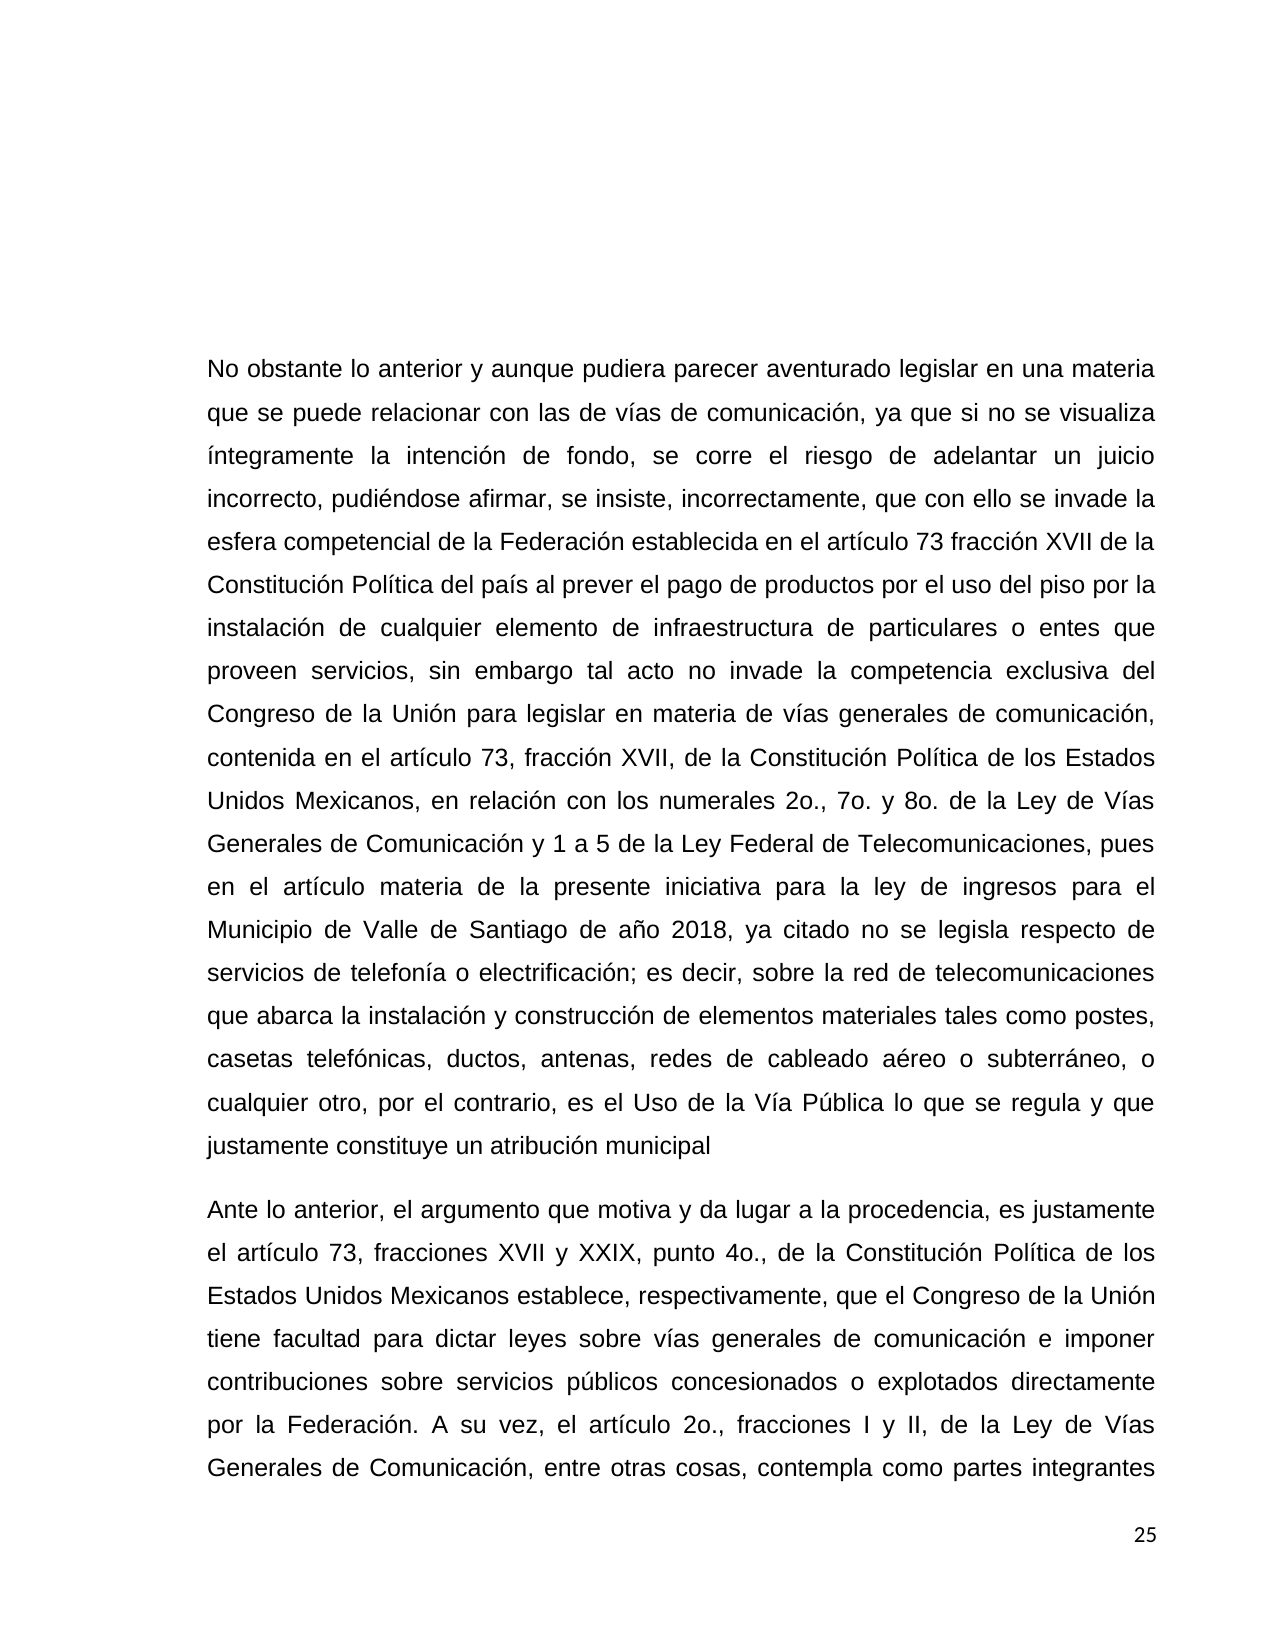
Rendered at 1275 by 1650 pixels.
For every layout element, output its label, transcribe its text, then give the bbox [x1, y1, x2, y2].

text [207, 1194, 1157, 1482]
text No obstante lo anterior y aunque pudiera parecer aventurado legislar en una materia que se puede relacionar con las de vías de comunicación, ya que si no se visualiza íntegramente la intención de fondo, se corre el riesgo de adelantar un juicio incorrecto, pudiéndose afirmar, se insiste, incorrectamente, que con ello se invade la esfera competencial de la Federación establecida en el artículo 73 fracción XVII de la Constitución Política del país al prever el pago de productos por el uso del piso por la instalación de cualquier elemento de infraestructura de particulares o entes que proveen servicios, sin embargo tal acto no invade la competencia exclusiva del Congreso de la Unión para legislar en materia de vías generales de comunicación, contenida en el artículo 73, fracción XVII, de la Constitución Política de los Estados Unidos Mexicanos, en relación con los numerales 2o., 7o. y 8o. de la Ley de Vías Generales de Comunicación y 1 a 5 de la Ley Federal de Telecomunicaciones, pues en el artículo materia de la presente iniciativa para la ley de ingresos para el Municipio de Valle de Santiago de año 2018, ya citado no se legisla respecto de servicios de telefonía o electrificación; es decir, sobre la red de telecomunicaciones que abarca la instalación y construcción de elementos materiales tales como postes, casetas telefónicas, ductos, antenas, redes de cableado aéreo o subterráneo, o cualquier otro, por el contrario, es el Uso de la Vía Pública lo que se regula y que justamente constituye un atribución municipal [207, 354, 1157, 1159]
